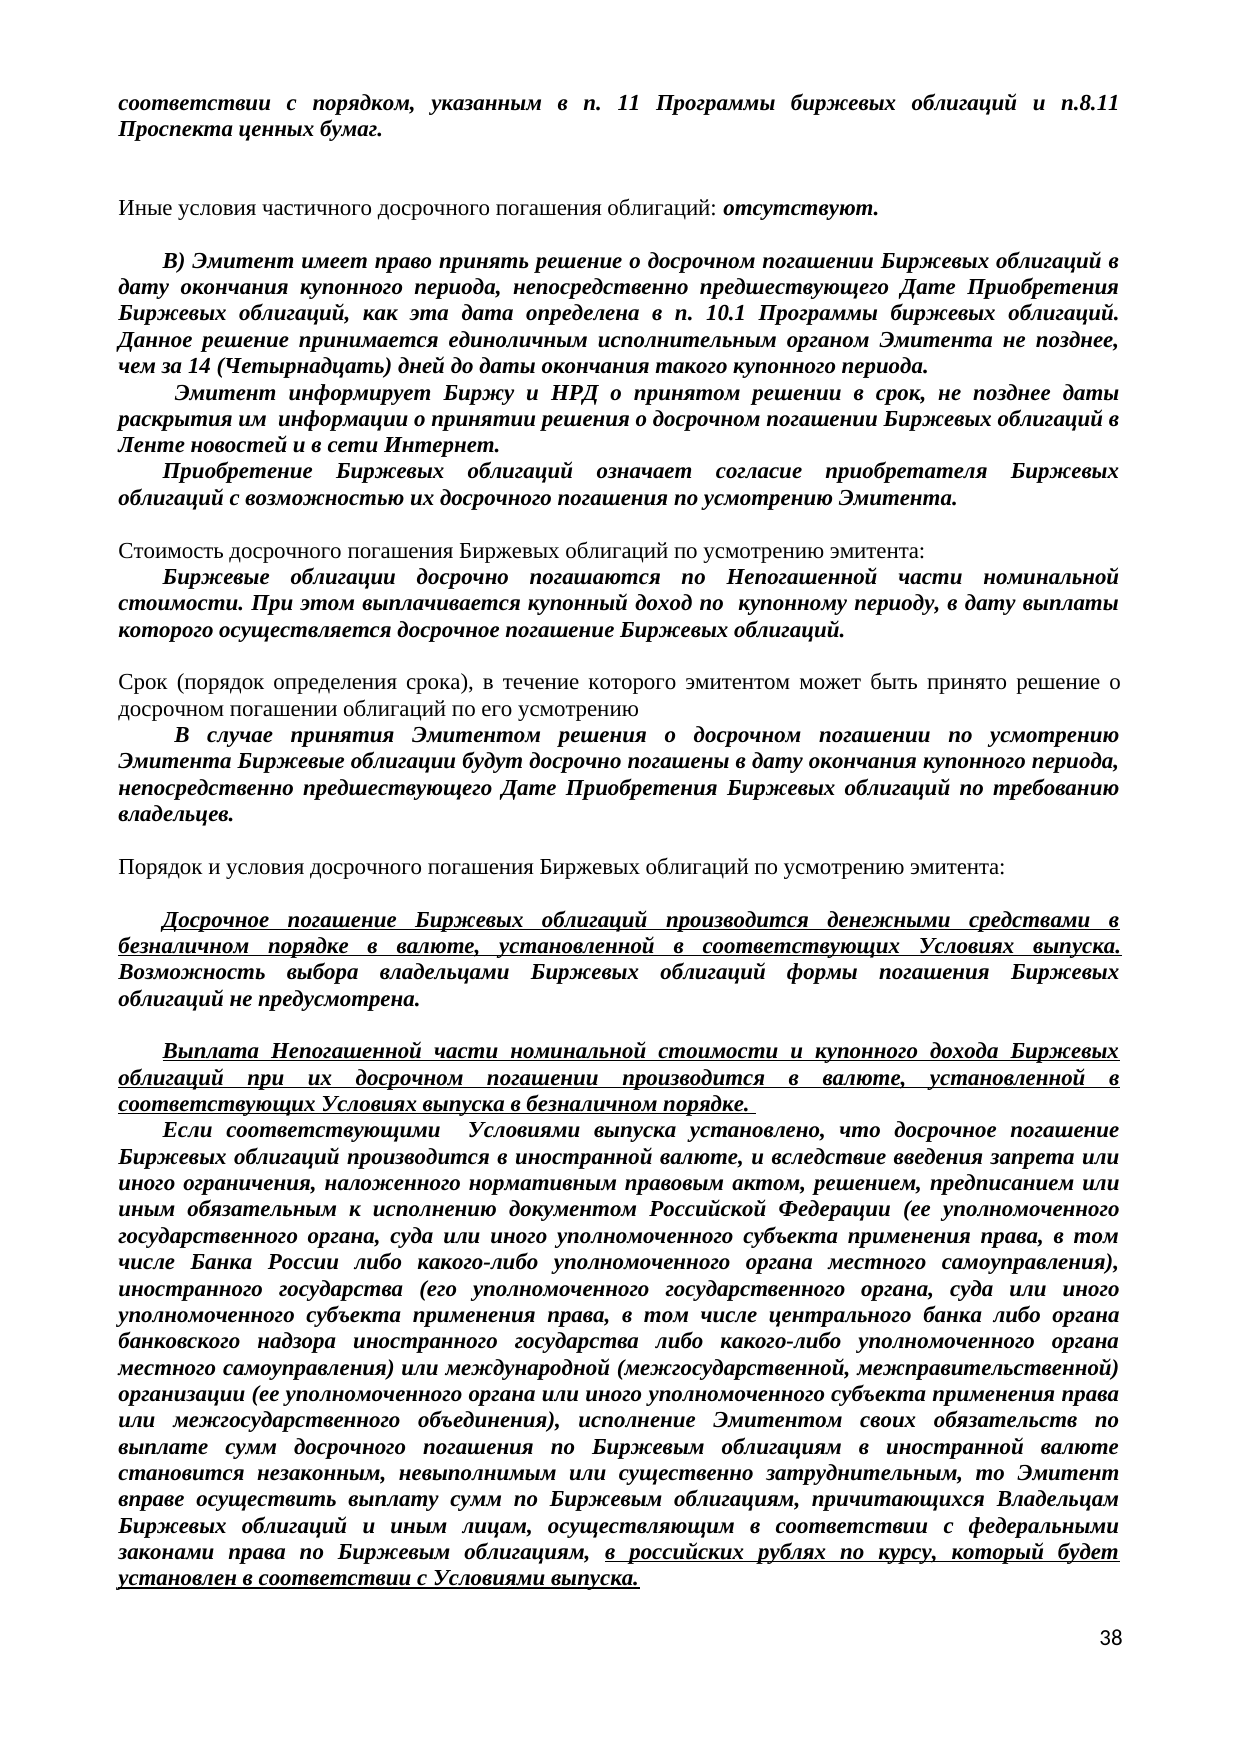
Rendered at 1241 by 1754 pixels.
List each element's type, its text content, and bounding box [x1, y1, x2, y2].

text Досрочное погашение Биржевых облигаций производится денежными средствами в безналичном порядке в валюте, установленной в соответствующих Условиях выпуска. Возможность выбора владельцами Биржевых облигаций формы погашения Биржевых облигаций не предусмотрена. [118, 906, 1122, 955]
text Если соответствующими Условиями выпуска установлено, что досрочное погашение Биржевых облигаций производится в иностранной валюте, и вследствие введения запрета или иного ограничения, наложенного нормативным правовым актом, решением, предписанием или иным обязательным к исполнению документом Российской Федерации (ее уполномоченного государственного органа, суда или иного уполномоченного субъекта применения права, в том числе Банка России либо какого-либо уполномоченного органа местного самоуправления), иностранного государства (его уполномоченного государственного органа, суда или иного уполномоченного субъекта применения права, в том числе центрального банка либо органа банковского надзора иностранного государства либо какого-либо уполномоченного органа местного самоуправления) или международной (межгосударственной, межправительственной) организации (ее уполномоченного органа или иного уполномоченного субъекта применения права или межгосударственного объединения), исполнение Эмитентом своих обязательств по выплате сумм досрочного погашения по Биржевым облигациям в иностранной валюте становится незаконным, невыполнимым или существенно затруднительным, то Эмитент вправе осуществить выплату сумм по Биржевым облигациям, причитающихся Владельцам Биржевых облигаций и иным лицам, осуществляющим в соответствии с федеральными законами права по Биржевым облигациям, в российских рублях по курсу, который будет установлен в соответствии с Условиями выпуска. [118, 1116, 1122, 1591]
text Срок (порядок определения срока), в течение которого эмитентом может быть принято решение о досрочном погашении облигаций по его усмотрению [118, 668, 1122, 721]
text В случае принятия Эмитентом решения о досрочном погашении по усмотрению Эмитента Биржевые облигации будут досрочно погашены в дату окончания купонного периода, непосредственно предшествующего Дате Приобретения Биржевых облигаций по требованию владельцев. [118, 721, 1122, 827]
text Приобретение Биржевых облигаций означает согласие приобретателя Биржевых облигаций с возможностью их досрочного погашения по усмотрению Эмитента. [118, 458, 1122, 510]
text Порядок и условия досрочного погашения Биржевых облигаций по усмотрению эмитента: [118, 853, 1122, 879]
text Досрочное погашение Биржевых облигаций производится денежными средствами в безналичном порядке в валюте, установленной в соответствующих Условиях выпуска. Возможность выбора владельцами Биржевых облигаций формы погашения Биржевых облигаций не предусмотрена. [118, 956, 1122, 1011]
text Эмитент информирует Биржу и НРД о принятом решении в срок, не позднее даты раскрытия им информации о принятии решения о досрочном погашении Биржевых облигаций в Ленте новостей и в сети Интернет. [118, 378, 1122, 458]
text Биржевые облигации досрочно погашаются по Непогашенной части номинальной стоимости. При этом выплачивается купонный доход по купонному периоду, в дату выплаты которого осуществляется досрочное погашение Биржевых облигаций. [118, 563, 1122, 642]
text В) Эмитент имеет право принять решение о досрочном погашении Биржевых облигаций в дату окончания купонного периода, непосредственно предшествующего Дате Приобретения Биржевых облигаций, как эта дата определена в п. 10.1 Программы биржевых облигаций. Данное решение принимается единоличным исполнительным органом Эмитента не позднее, чем за 14 (Четырнадцать) дней до даты окончания такого купонного периода. [118, 247, 1122, 378]
text Выплата Непогашенной части номинальной стоимости и купонного дохода Биржевых облигаций при их досрочном погашении производится в валюте, установленной в соответствующих Условиях выпуска в безналичном порядке. [118, 1037, 1122, 1116]
text Иные условия частичного досрочного погашения облигаций: отсутствуют. [118, 194, 1122, 220]
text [118, 89, 1122, 141]
text Стоимость досрочного погашения Биржевых облигаций по усмотрению эмитента: [118, 537, 1122, 563]
